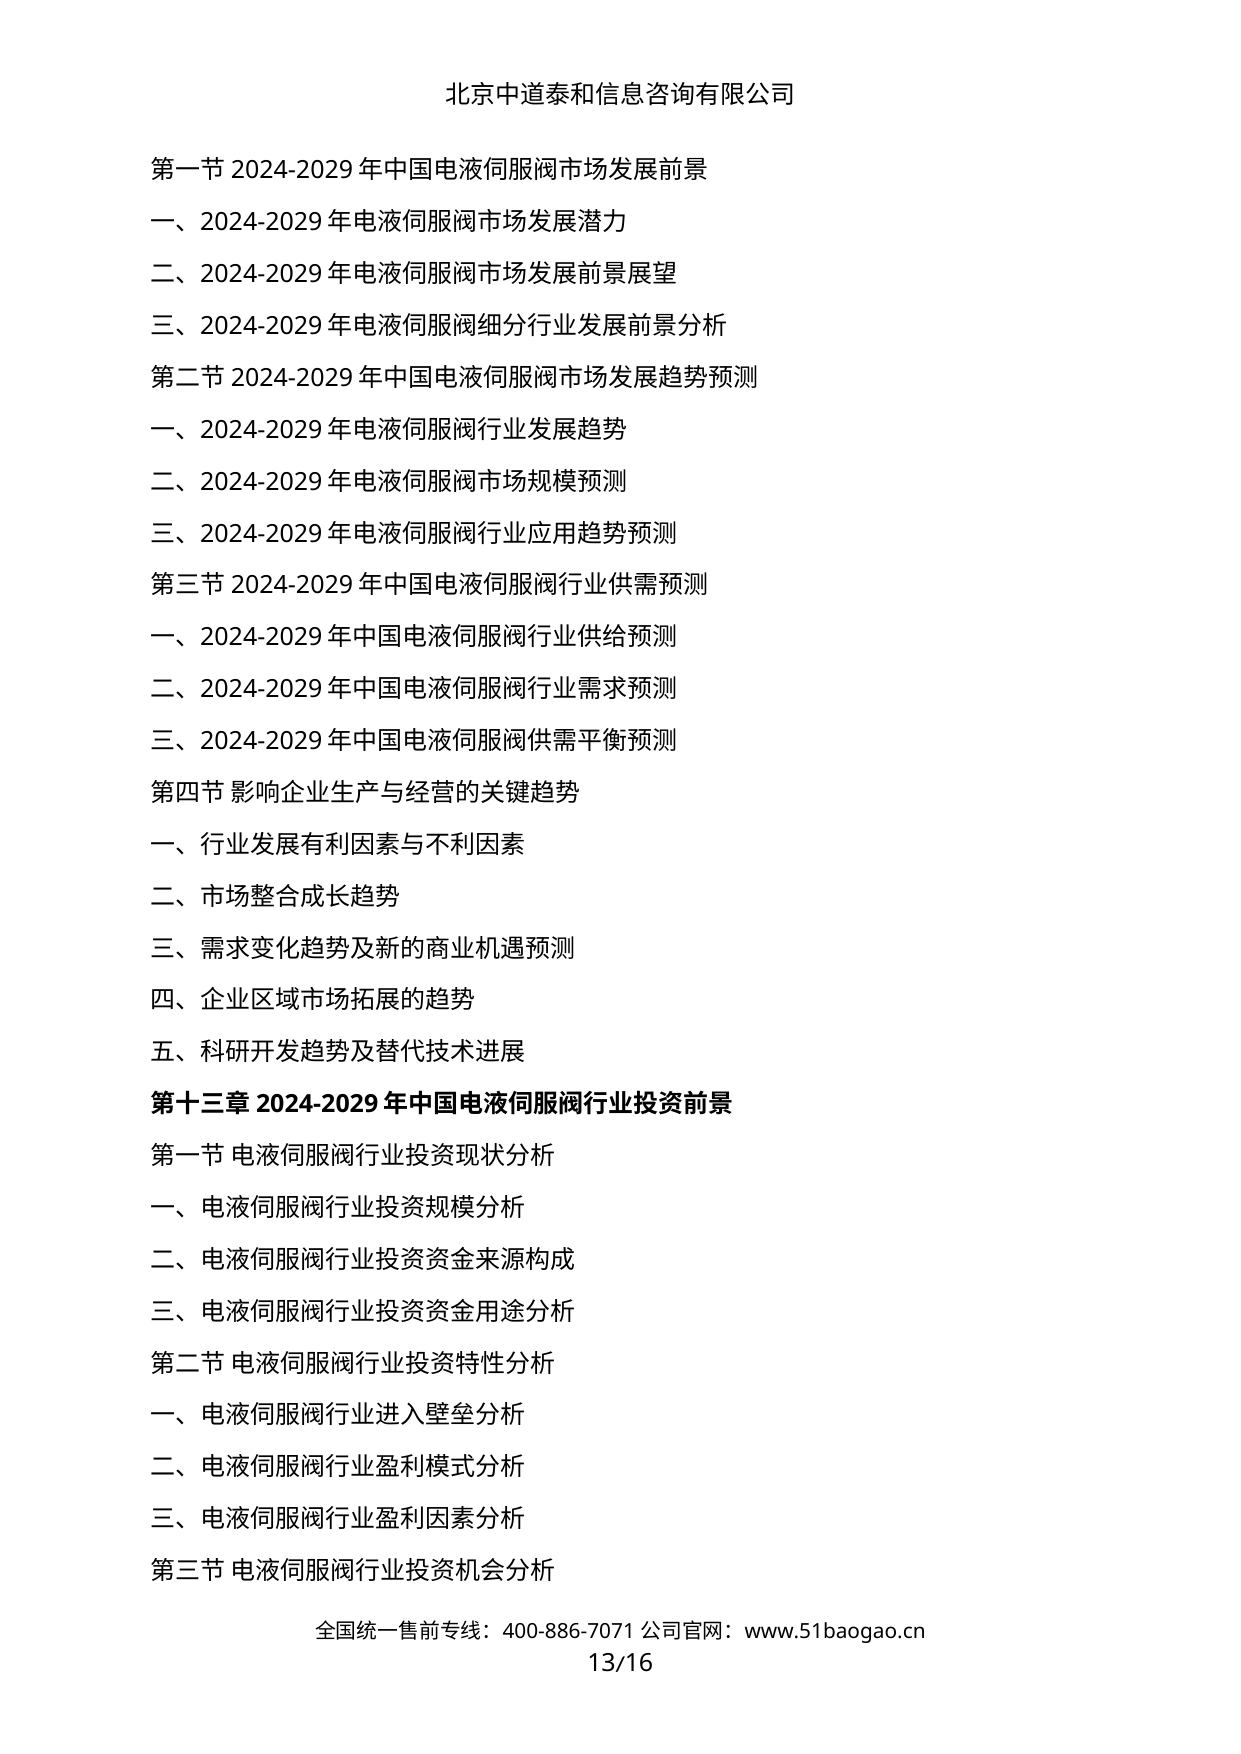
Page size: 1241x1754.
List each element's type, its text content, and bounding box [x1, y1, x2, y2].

text 三、需求变化趋势及新的商业机遇预测 [150, 928, 1090, 964]
text 二、2024-2029年电液伺服阀市场规模预测 [150, 461, 1090, 497]
text 二、2024-2029年电液伺服阀市场发展前景展望 [150, 254, 1090, 290]
text 五、科研开发趋势及替代技术进展 [150, 1032, 1090, 1068]
text 第一节 电液伺服阀行业投资现状分析 [150, 1136, 1090, 1172]
text 一、2024-2029年中国电液伺服阀行业供给预测 [150, 617, 1090, 653]
text 第一节 2024-2029年中国电液伺服阀市场发展前景 [150, 150, 1090, 186]
text 三、2024-2029年电液伺服阀行业应用趋势预测 [150, 513, 1090, 549]
text 第二节 2024-2029年中国电液伺服阀市场发展趋势预测 [150, 357, 1090, 394]
text 二、电液伺服阀行业盈利模式分析 [150, 1447, 1090, 1483]
text 一、行业发展有利因素与不利因素 [150, 824, 1090, 861]
text 第三节 电液伺服阀行业投资机会分析 [150, 1551, 1090, 1587]
text 第四节 影响企业生产与经营的关键趋势 [150, 772, 1090, 809]
text 二、2024-2029年中国电液伺服阀行业需求预测 [150, 669, 1090, 705]
text 二、市场整合成长趋势 [150, 876, 1090, 912]
text 三、电液伺服阀行业投资资金用途分析 [150, 1291, 1090, 1327]
text 一、电液伺服阀行业进入壁垒分析 [150, 1395, 1090, 1431]
text 二、电液伺服阀行业投资资金来源构成 [150, 1239, 1090, 1276]
text 三、2024-2029年电液伺服阀细分行业发展前景分析 [150, 306, 1090, 342]
text 三、2024-2029年中国电液伺服阀供需平衡预测 [150, 721, 1090, 757]
text 三、电液伺服阀行业盈利因素分析 [150, 1499, 1090, 1535]
text 一、电液伺服阀行业投资规模分析 [150, 1187, 1090, 1224]
text 第十三章 2024-2029年中国电液伺服阀行业投资前景 [150, 1084, 1090, 1120]
text 一、2024-2029年电液伺服阀行业发展趋势 [150, 409, 1090, 446]
text 第二节 电液伺服阀行业投资特性分析 [150, 1343, 1090, 1379]
text 一、2024-2029年电液伺服阀市场发展潜力 [150, 202, 1090, 238]
text 四、企业区域市场拓展的趋势 [150, 980, 1090, 1016]
text 第三节 2024-2029年中国电液伺服阀行业供需预测 [150, 565, 1090, 601]
